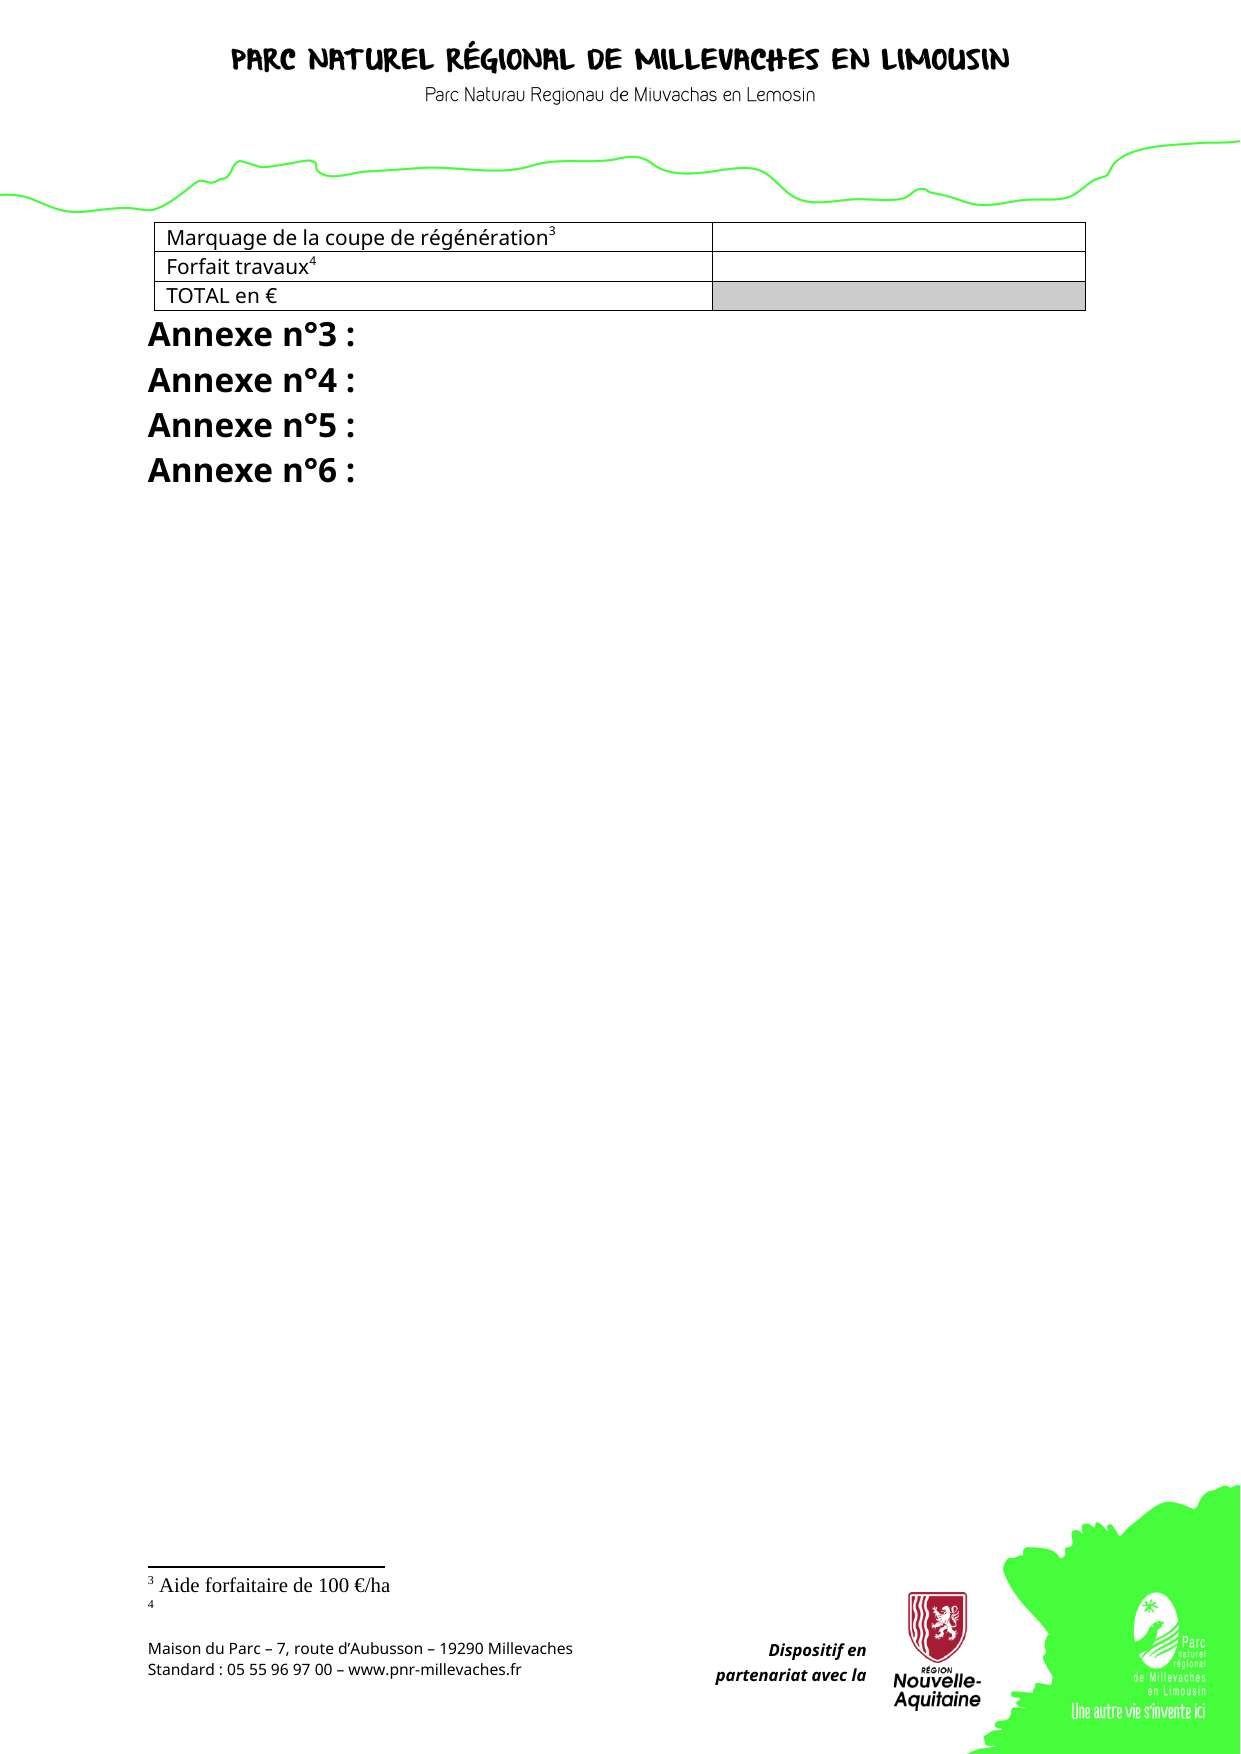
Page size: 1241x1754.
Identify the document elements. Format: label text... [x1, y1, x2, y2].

table_cell [713, 252, 1085, 281]
text Annexe n°3 : [148, 311, 1093, 356]
text Annexe n°5 : [148, 402, 1093, 447]
table_cell [713, 282, 1085, 310]
text Annexe n°4 : [148, 356, 1093, 402]
text Annexe n°6 : [148, 447, 1093, 493]
picture [0, 0, 1241, 1754]
table_cell Marquage de la coupe de régénération [155, 223, 712, 251]
table_cell [713, 223, 1085, 251]
table_cell Forfait travaux [155, 252, 712, 281]
table_cell TOTAL en € [155, 282, 712, 310]
